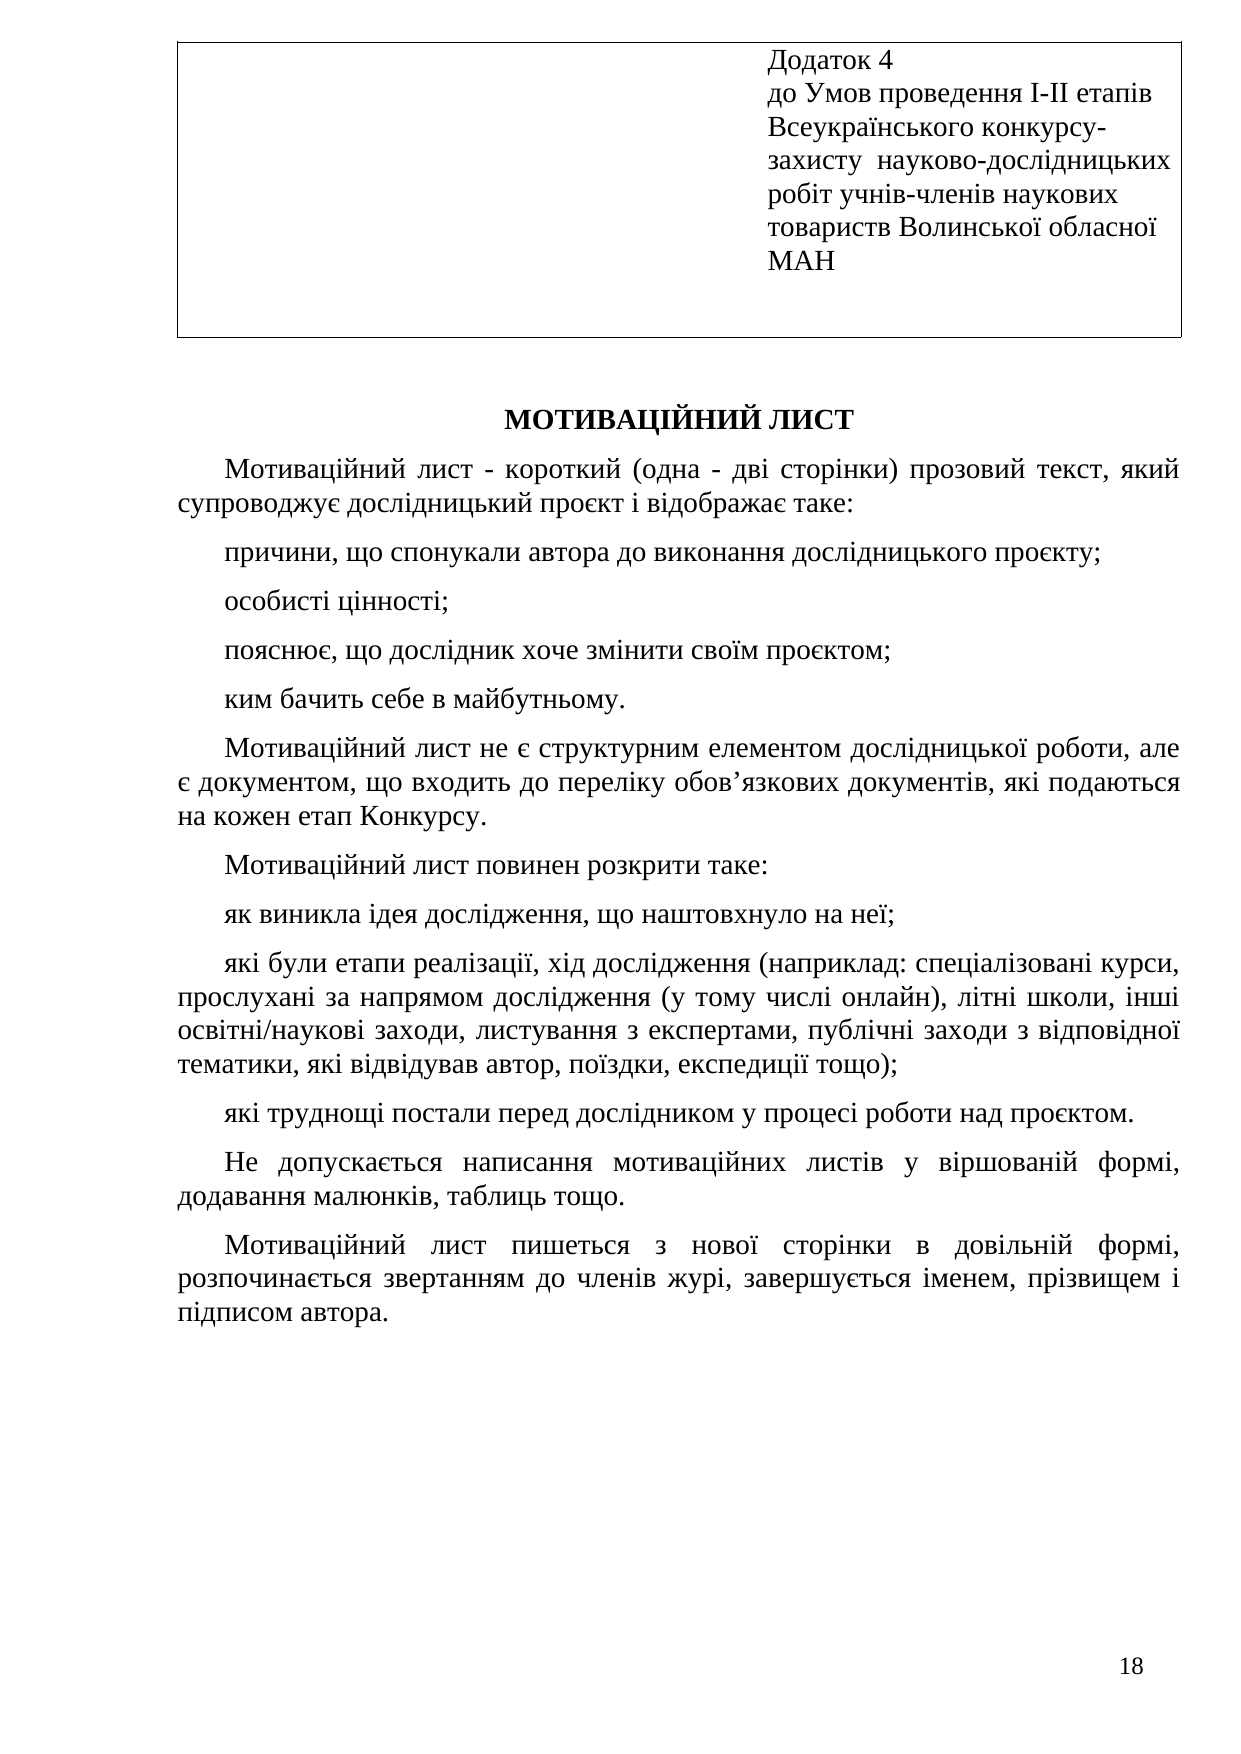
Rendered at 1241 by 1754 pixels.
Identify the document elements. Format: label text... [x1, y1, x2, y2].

text Мотиваційний лист - короткий (одна - дві сторінки) прозовий текст, який супроводжує дослідницький проєкт і відображає таке: [177, 451, 1181, 518]
text Мотиваційний лист пишеться з нової сторінки в довільній формі, розпочинається звертанням до членів журі, завершується іменем, прізвищем і підписом автора. [177, 1227, 1181, 1327]
table_header Додаток 4 до Умов проведення І-ІІ етапів Всеукраїнського конкурсу-захисту науково-дослідницьких робіт учнів-членів наукових товариств Волинської обласної МАН [178, 43, 1181, 337]
text як виникла ідея дослідження, що наштовхнуло на неї; [177, 896, 1181, 929]
text Мотиваційний лист повинен розкрити таке: [177, 847, 1181, 880]
text Не допускається написання мотиваційних листів у віршованій формі, додавання малюнків, таблиць тощо. [177, 1144, 1181, 1211]
text причини, що спонукали автора до виконання дослідницького проєкту; [177, 534, 1181, 567]
text ким бачить себе в майбутньому. [177, 681, 1181, 715]
text особисті цінності; [177, 583, 1181, 617]
text пояснює, що дослідник хоче змінити своїм проєктом; [177, 632, 1181, 666]
text Мотиваційний лист не є структурним елементом дослідницької роботи, але є документом, що входить до переліку обов’язкових документів, які подаються на кожен етап Конкурсу. [177, 731, 1181, 831]
text які були етапи реалізації, хід дослідження (наприклад: спеціалізовані курси, прослухані за напрямом дослідження (у тому числі онлайн), літні школи, інші освітні/наукові заходи, листування з експертами, публічні заходи з відповідної тематики, які відвідував автор, поїздки, експедиції тощо); [177, 945, 1181, 1079]
text які труднощі постали перед дослідником у процесі роботи над проєктом. [177, 1095, 1181, 1128]
text МОТИВАЦІЙНИЙ ЛИСТ [224, 402, 1134, 436]
